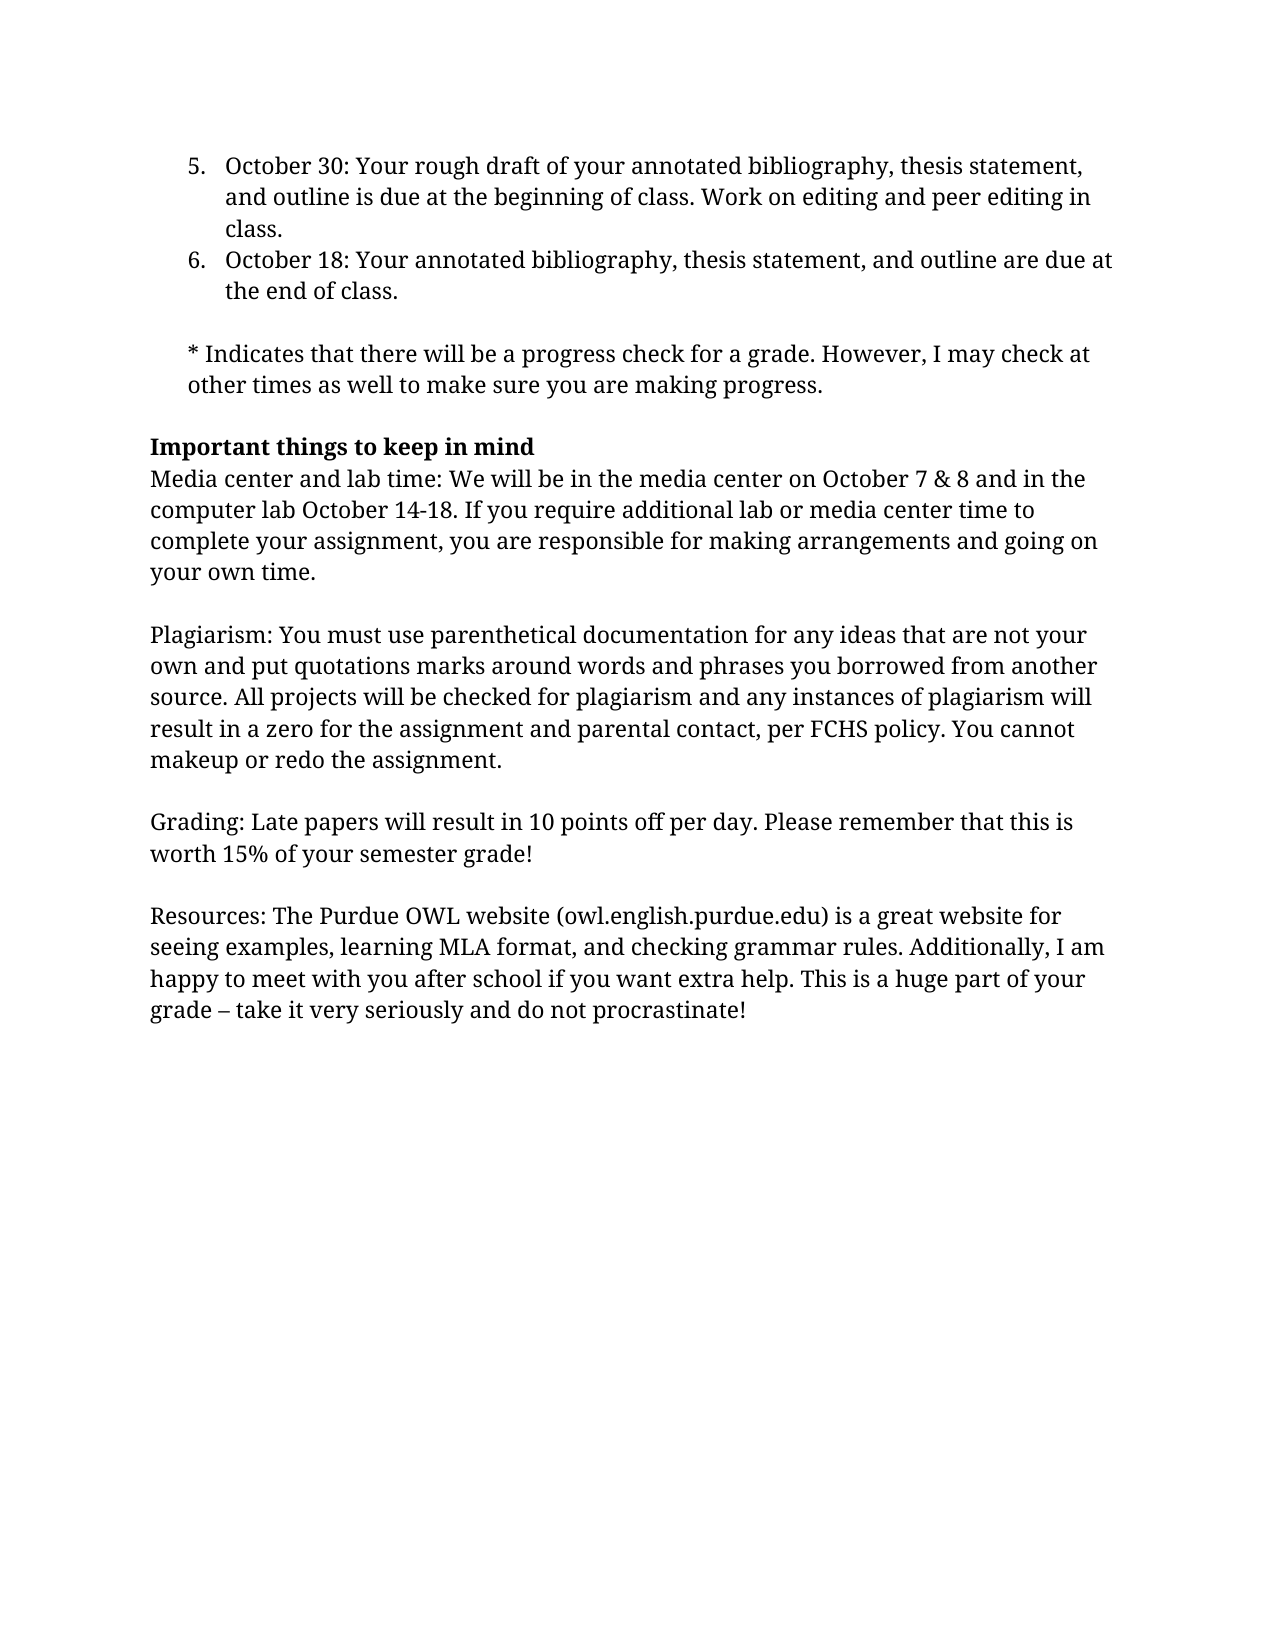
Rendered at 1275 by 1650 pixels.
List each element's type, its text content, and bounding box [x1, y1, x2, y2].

text * Indicates that there will be a progress check for a grade. However, I may check at other times as well to make sure you are making progress. [187, 337, 1125, 400]
text Plagiarism: You must use parenthetical documentation for any ideas that are not your own and put quotations marks around words and phrases you borrowed from another source. All projects will be checked for plagiarism and any instances of plagiarism will result in a zero for the assignment and parental contact, per FCHS policy. You cannot makeup or redo the assignment. [150, 619, 1125, 775]
text Important things to keep in mind [150, 431, 1125, 462]
text Grading: Late papers will result in 10 points off per day. Please remember that this is worth 15% of your semester grade! [150, 806, 1125, 869]
list October 18: Your annotated bibliography, thesis statement, and outline are due at the end of class. [187, 244, 1125, 306]
list October 30: Your rough draft of your annotated bibliography, thesis statement, and outline is due at the beginning of class. Work on editing and peer editing in class. [187, 150, 1125, 244]
text Media center and lab time: We will be in the media center on October 7 & 8 and in the computer lab October 14-18. If you require additional lab or media center time to complete your assignment, you are responsible for making arrangements and going on your own time. [150, 462, 1125, 587]
text Resources: The Purdue OWL website (owl.english.purdue.edu) is a great website for seeing examples, learning MLA format, and checking grammar rules. Additionally, I am happy to meet with you after school if you want extra help. This is a huge part of your grade – take it very seriously and do not procrastinate! [150, 900, 1125, 1025]
